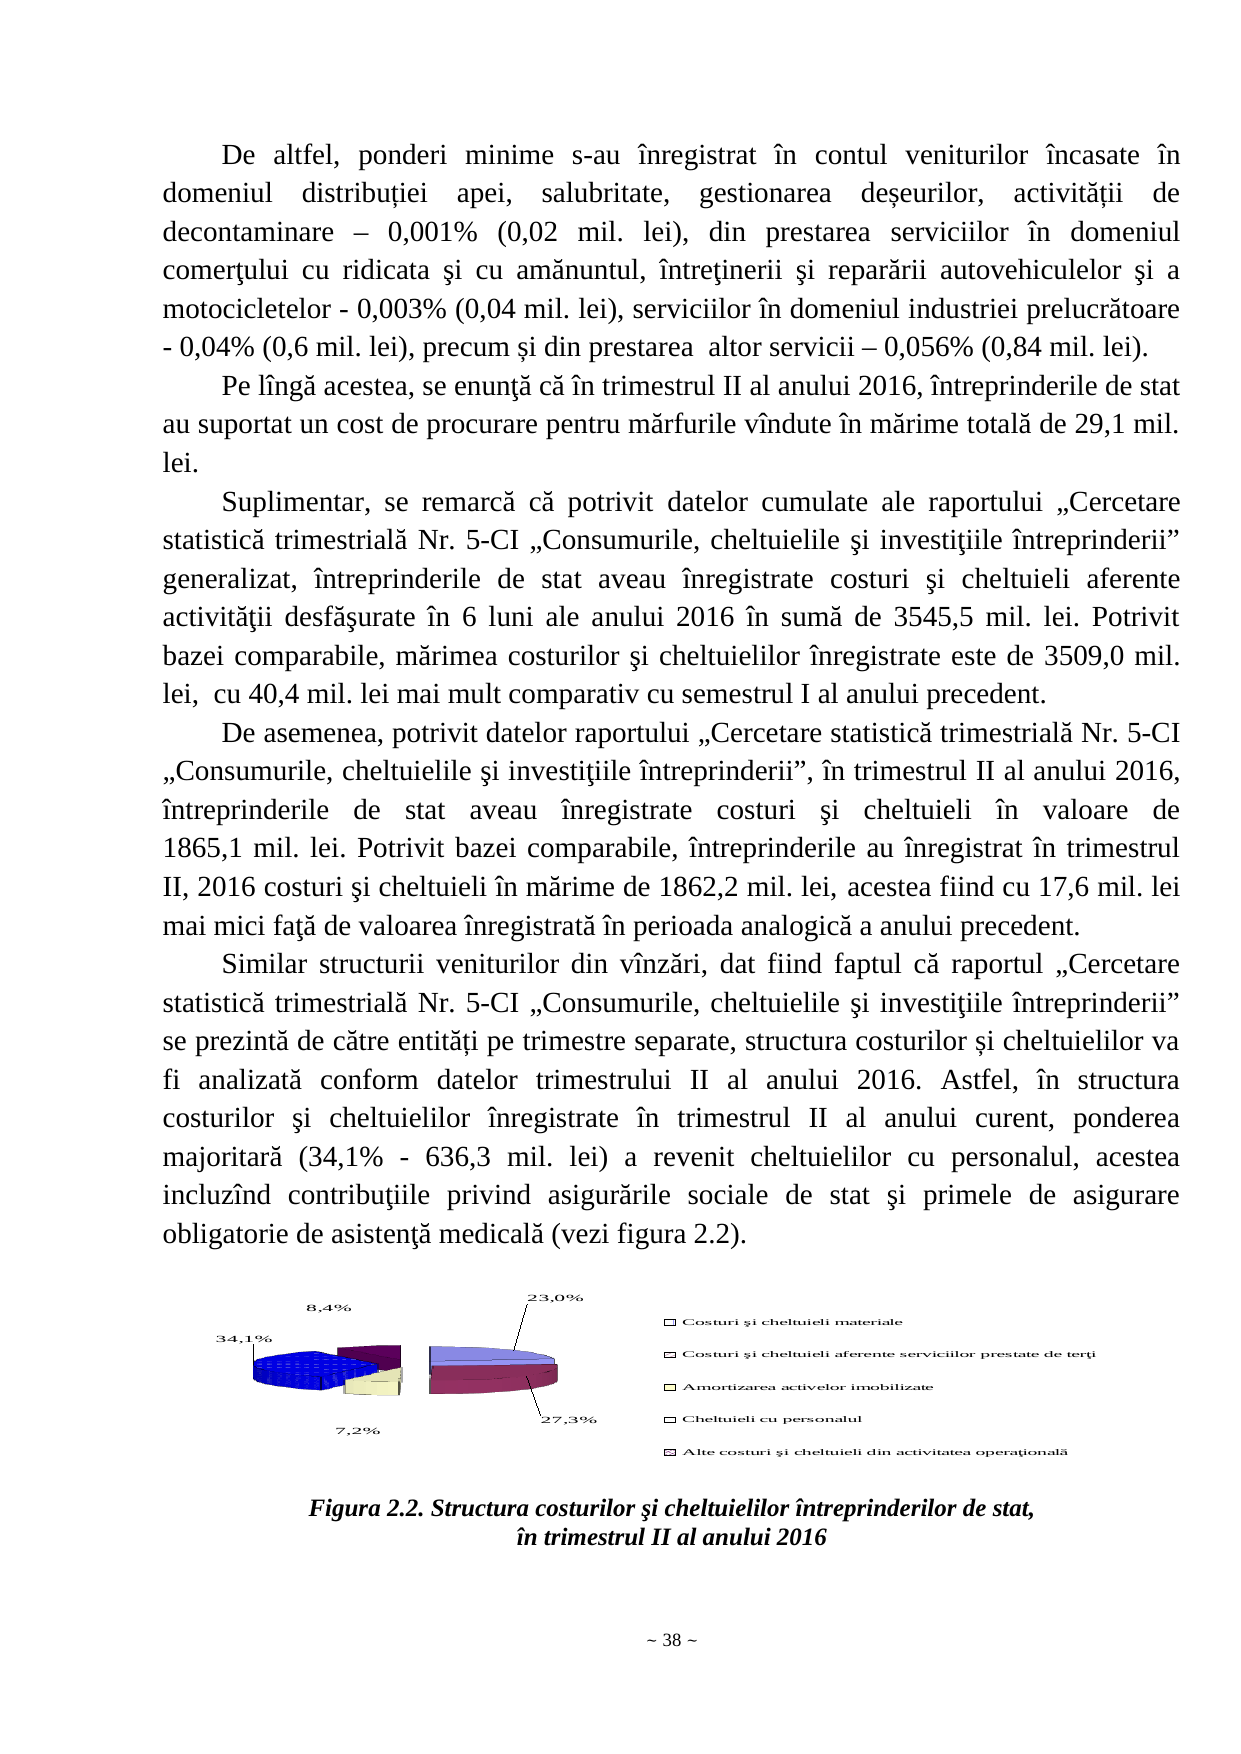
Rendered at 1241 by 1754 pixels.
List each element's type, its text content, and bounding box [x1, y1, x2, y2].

text în trimestrul II al anului 2016 [162, 1522, 1181, 1551]
text Figura 2.2. Structura costurilor şi cheltuielilor întreprinderilor de stat, [162, 1254, 1181, 1522]
text De asemenea, potrivit datelor raportului „Cercetare statistică trimestrială Nr. 5-CI „Consumurile, cheltuielile şi investiţiile întreprinderii”, în trimestrul II al anului 2016, întreprinderile de stat aveau înregistrate costuri şi cheltuieli în valoare de 1865,1 mil. lei. Potrivit bazei comparabile, întreprinderile au înregistrat în trimestrul II, 2016 costuri şi cheltuieli în mărime de 1862,2 mil. lei, acestea fiind cu 17,6 mil. lei mai mici faţă de valoarea înregistrată în perioada analogică a anului precedent. [162, 715, 1181, 941]
text Similar structurii veniturilor din vînzări, dat fiind faptul că raportul „Cercetare statistică trimestrială Nr. 5-CI „Consumurile, cheltuielile şi investiţiile întreprinderii” se prezintă de către entități pe trimestre separate, structura costurilor și cheltuielilor va fi analizată conform datelor trimestrului II al anului 2016. Astfel, în structura costurilor şi cheltuielilor înregistrate în trimestrul II al anului curent, ponderea majoritară (34,1% - 636,3 mil. lei) a revenit cheltuielilor cu personalul, acestea incluzînd contribuţiile privind asigurările sociale de stat şi primele de asigurare obligatorie de asistenţă medicală (vezi figura 2.2). [162, 946, 1181, 1249]
text De altfel, ponderi minime s-au înregistrat în contul veniturilor încasate în domeniul distribuției apei, salubritate, gestionarea deșeurilor, activității de decontaminare – 0,001% (0,02 mil. lei), din prestarea serviciilor în domeniul comerţului cu ridicata şi cu amănuntul, întreţinerii şi reparării autovehiculelor şi a motocicletelor - 0,003% (0,04 mil. lei), serviciilor în domeniul industriei prelucrătoare - 0,04% (0,6 mil. lei), precum și din prestarea altor servicii – 0,056% (0,84 mil. lei). [162, 137, 1181, 363]
text Suplimentar, se remarcă că potrivit datelor cumulate ale raportului „Cercetare statistică trimestrială Nr. 5-CI „Consumurile, cheltuielile şi investiţiile întreprinderii” generalizat, întreprinderile de stat aveau înregistrate costuri şi cheltuieli aferente activităţii desfăşurate în 6 luni ale anului 2016 în sumă de 3545,5 mil. lei. Potrivit bazei comparabile, mărimea costurilor şi cheltuielilor înregistrate este de 3509,0 mil. lei, cu 40,4 mil. lei mai mult comparativ cu semestrul I al anului precedent. [162, 484, 1181, 710]
text Pe lîngă acestea, se enunţă că în trimestrul II al anului 2016, întreprinderile de stat au suportat un cost de procurare pentru mărfurile vîndute în mărime totală de 29,1 mil. lei. [162, 368, 1181, 479]
